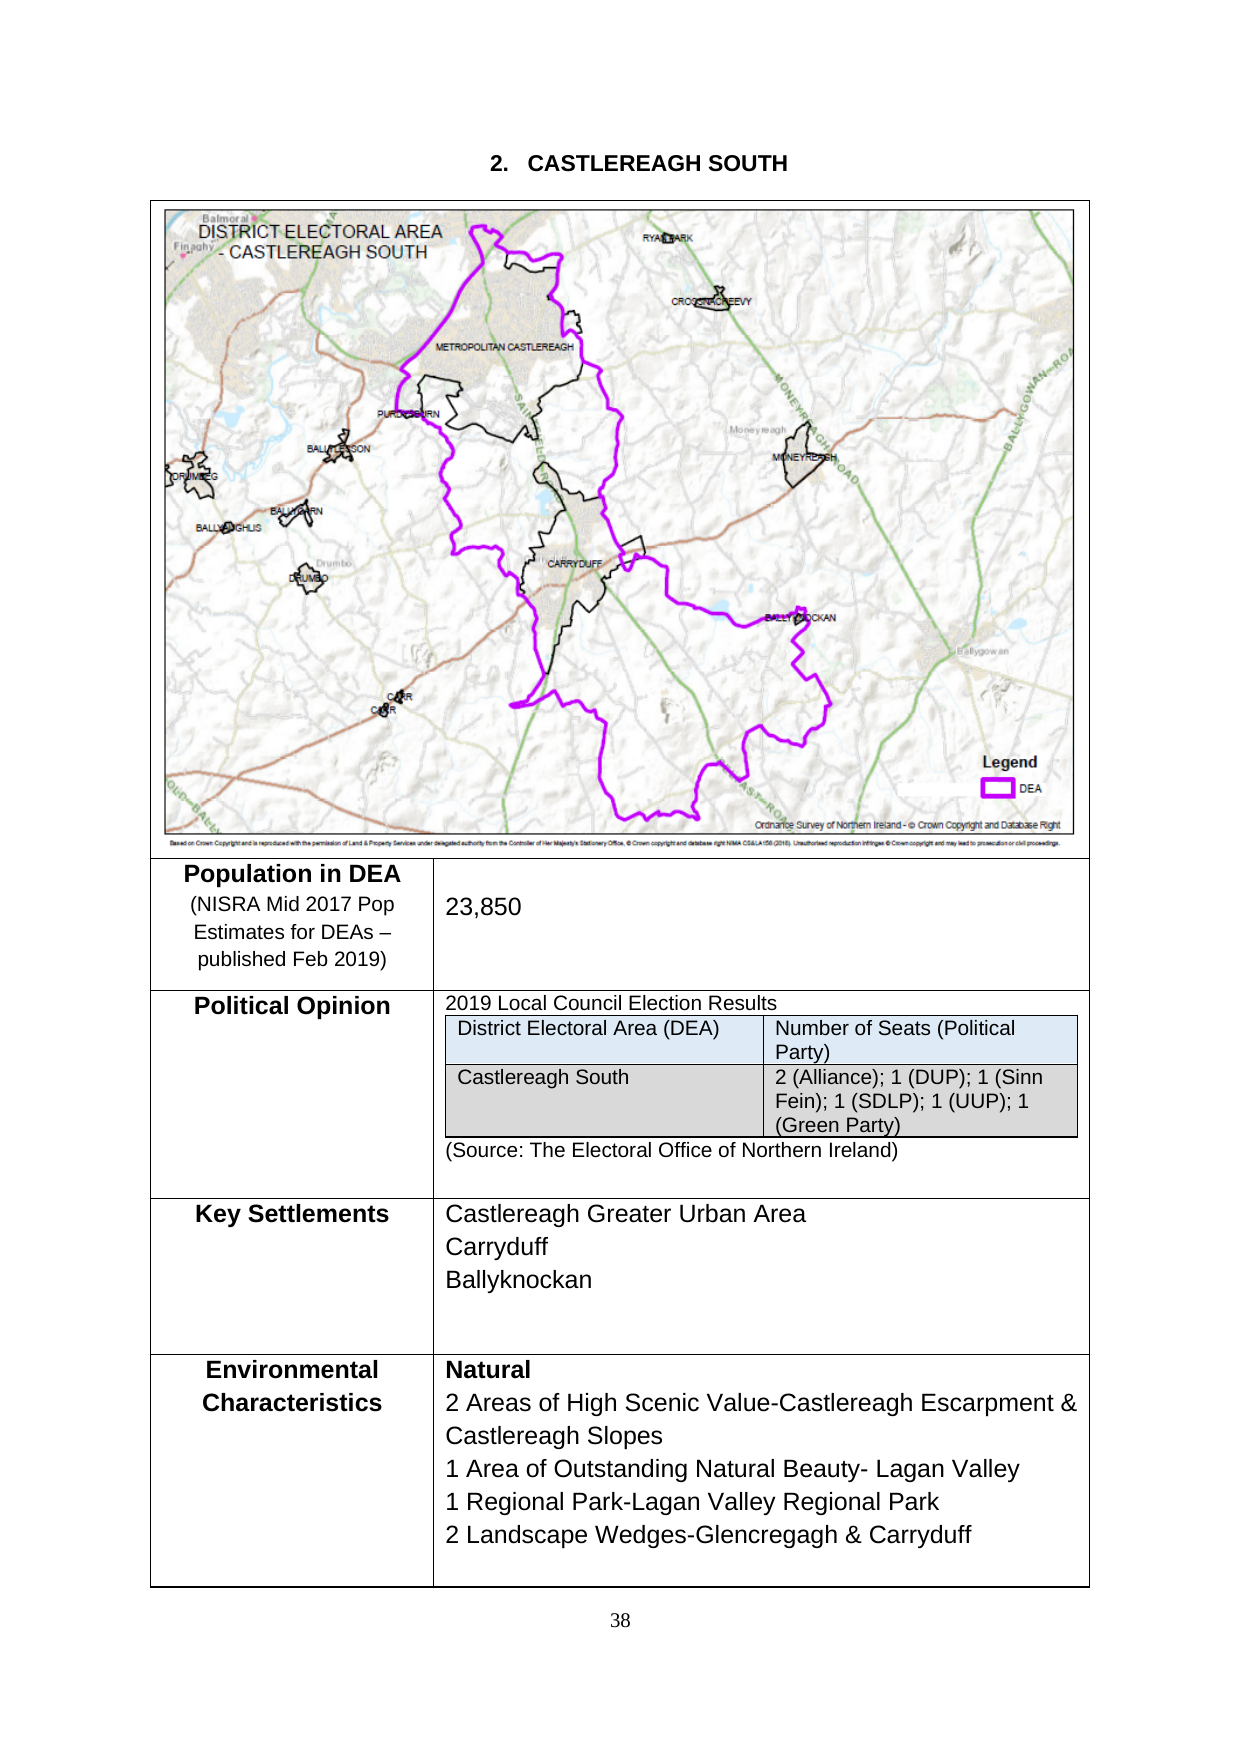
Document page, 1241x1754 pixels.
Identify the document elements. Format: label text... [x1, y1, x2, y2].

picture [161, 201, 1080, 855]
table_cell Political Opinion [151, 991, 433, 1198]
table_cell 23,850 [434, 859, 1089, 989]
list CASTLEREAGH SOUTH [187, 150, 1090, 176]
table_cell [151, 1355, 433, 1586]
table_cell Castlereagh Greater Urban Area Carryduff Ballyknockan [434, 1199, 1089, 1354]
table_cell Population in DEA (NISRA Mid 2017 Pop Estimates for DEAs – published Feb 2019) [151, 859, 433, 989]
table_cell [434, 1355, 1089, 1586]
table_cell 2019 Local Council Election Results (Source: The Electoral Office of Northern Ireland) [434, 991, 1089, 1198]
table_header [151, 201, 1089, 858]
table_cell Key Settlements [151, 1199, 433, 1354]
